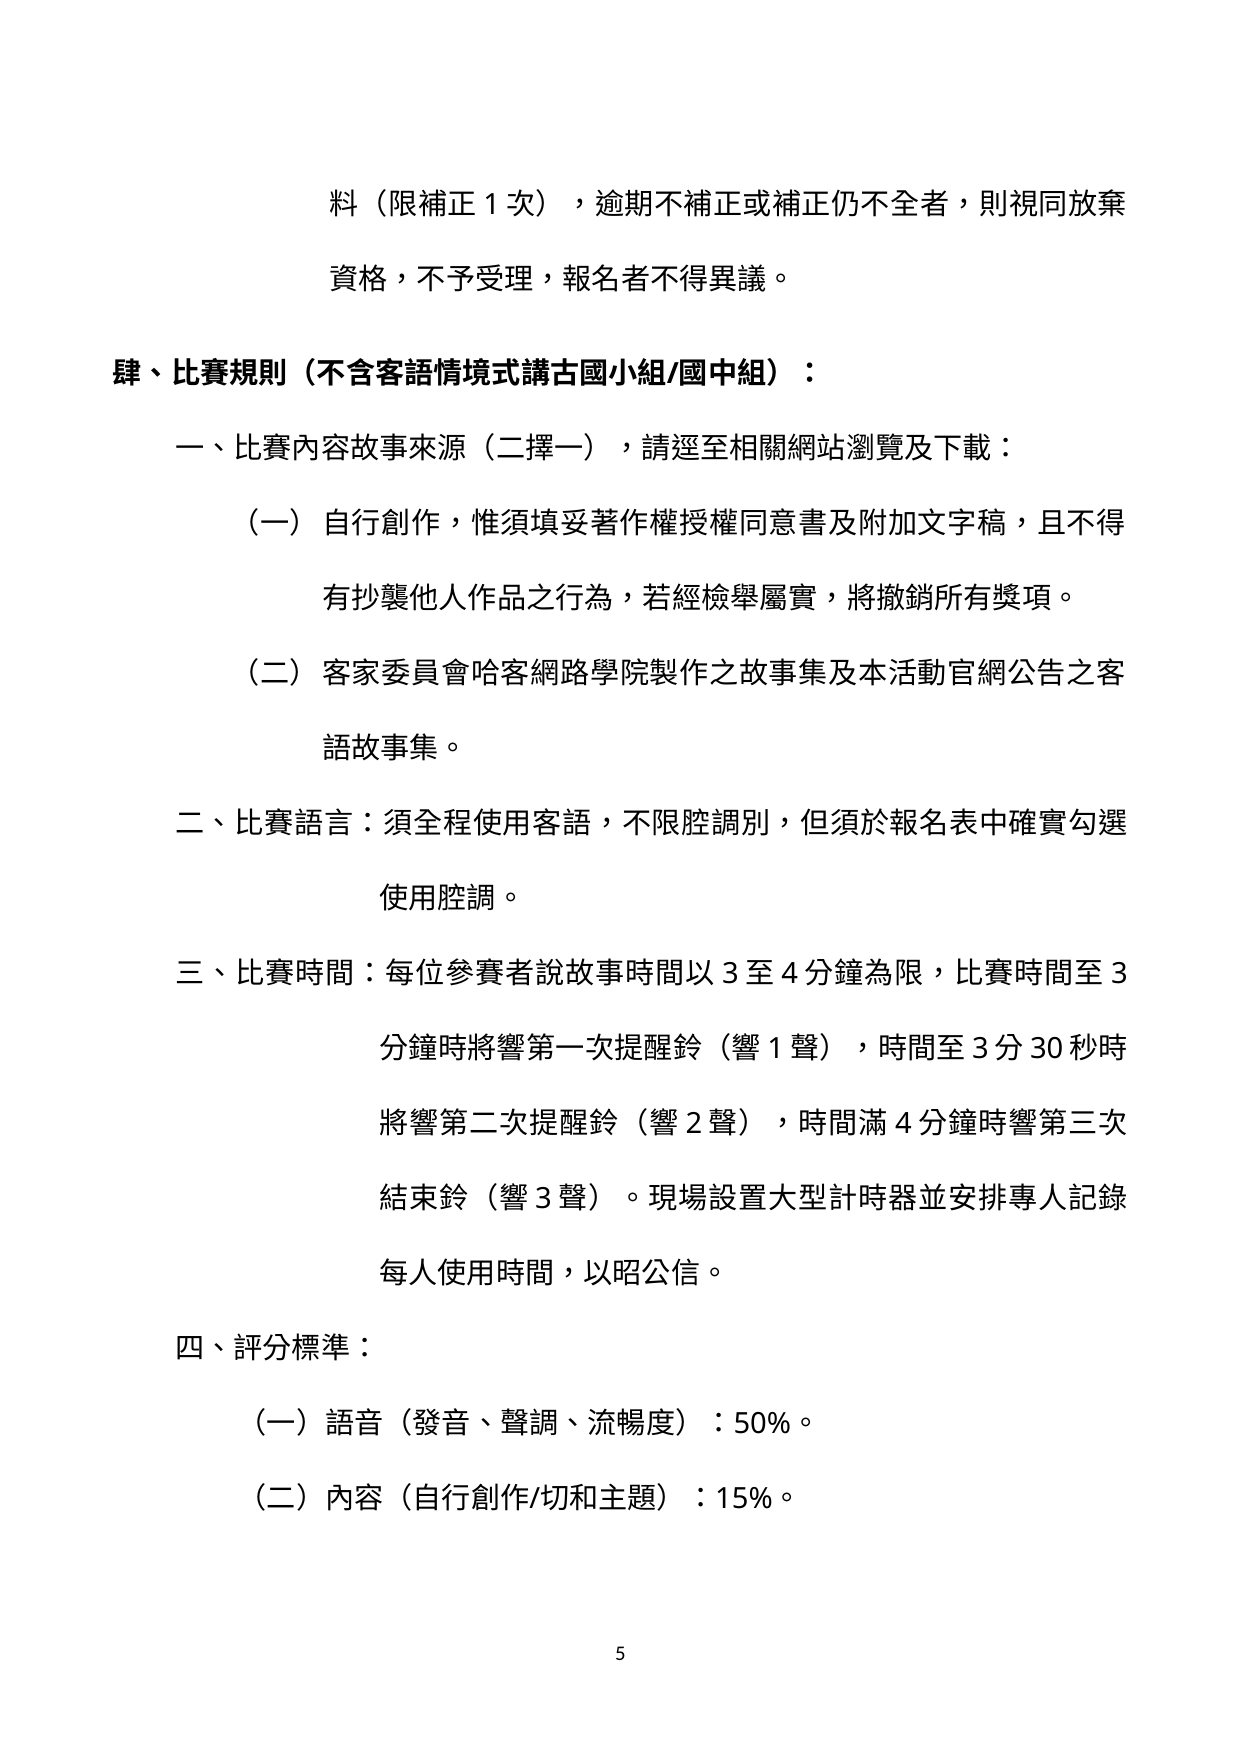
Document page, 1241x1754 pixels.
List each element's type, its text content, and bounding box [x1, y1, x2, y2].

list 自行創作，惟須填妥著作權授權同意書及附加文字稿，且不得有抄襲他人作品之行為，若經檢舉屬實，將撤銷所有獎項。 [231, 483, 1128, 633]
text 一、比賽內容故事來源（二擇一），請逕至相關網站瀏覽及下載： [175, 408, 1128, 483]
text （二）內容（自行創作/切和主題）：15%。 [237, 1458, 1128, 1533]
text 四、評分標準： [175, 1308, 1128, 1383]
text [300, 164, 1128, 314]
list 客家委員會哈客網路學院製作之故事集及本活動官網公告之客語故事集。 [231, 633, 1128, 783]
text 二、比賽語言：須全程使用客語，不限腔調別，但須於報名表中確實勾選使用腔調。 [175, 783, 1128, 933]
text 三、比賽時間：每位參賽者說故事時間以3至4分鐘為限，比賽時間至3分鐘時將響第一次提醒鈴（響1聲），時間至3分30秒時將響第二次提醒鈴（響2聲），時間滿4分鐘時響第三次結束鈴（響3聲）。現場設置大型計時器並安排專人記錄每人使用時間，以昭公信。 [175, 933, 1128, 1308]
text （一）語音（發音、聲調、流暢度）：50%。 [237, 1383, 1128, 1458]
list 肆、比賽規則（不含客語情境式講古國小組/國中組）： [112, 333, 1128, 408]
